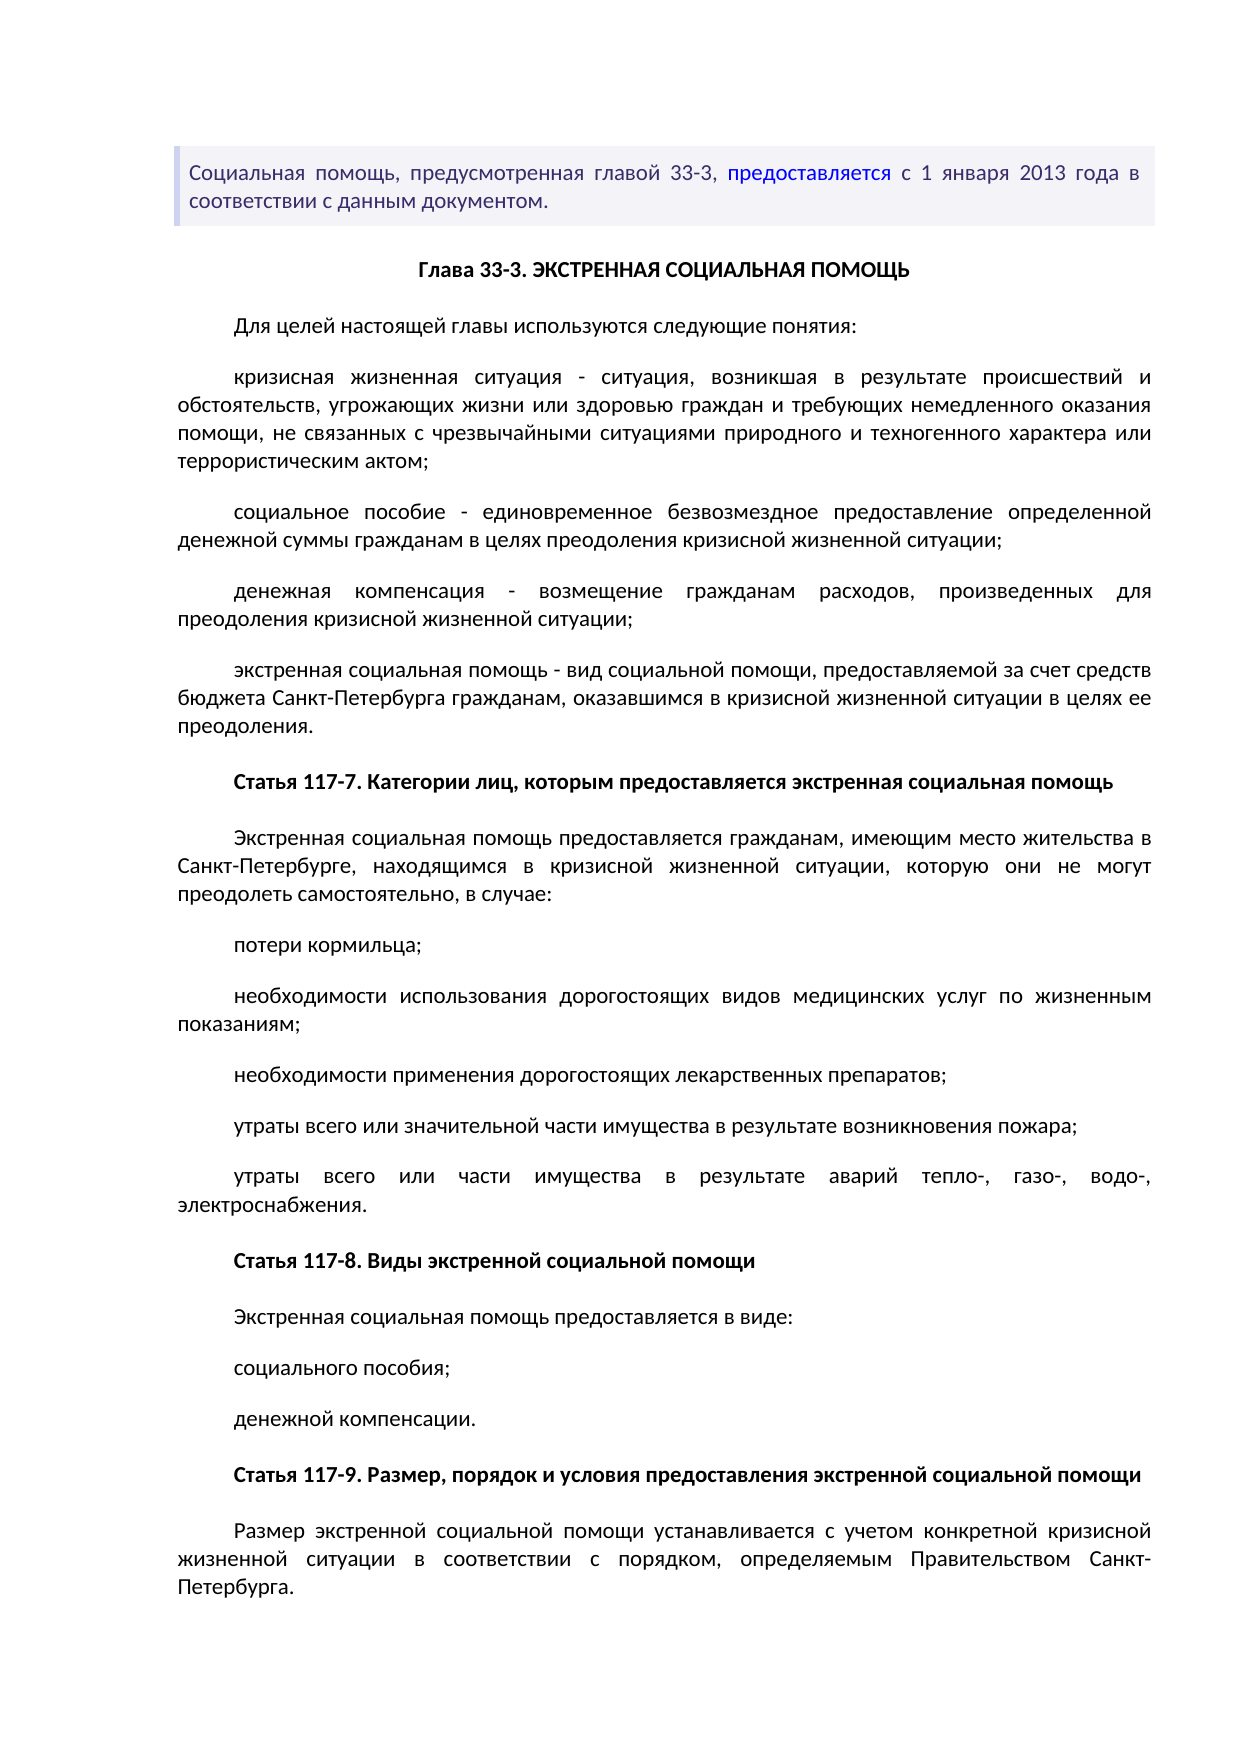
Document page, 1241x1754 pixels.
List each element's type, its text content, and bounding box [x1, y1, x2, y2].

title Статья 117-9. Размер, порядок и условия предоставления экстренной социальной помощи [177, 1460, 1152, 1488]
text кризисная жизненная ситуация - ситуация, возникшая в результате происшествий и обстоятельств, угрожающих жизни или здоровью граждан и требующих немедленного оказания помощи, не связанных с чрезвычайными ситуациями природного и техногенного характера или террористическим актом; [177, 362, 1152, 474]
text денежная компенсация - возмещение гражданам расходов, произведенных для преодоления кризисной жизненной ситуации; [177, 576, 1152, 632]
text Экстренная социальная помощь предоставляется гражданам, имеющим место жительства в Санкт-Петербурге, находящимся в кризисной жизненной ситуации, которую они не могут преодолеть самостоятельно, в случае: [177, 823, 1152, 907]
text утраты всего или значительной части имущества в результате возникновения пожара; [177, 1111, 1152, 1139]
table_header Социальная помощь, предусмотренная главой 33-3, предоставляется с 1 января 2013 года в соответствии с данным документом. [180, 146, 1149, 226]
text Экстренная социальная помощь предоставляется в виде: [177, 1302, 1152, 1330]
title Глава 33-3. ЭКСТРЕННАЯ СОЦИАЛЬНАЯ ПОМОЩЬ [177, 255, 1152, 283]
text денежной компенсации. [177, 1404, 1152, 1432]
text утраты всего или части имущества в результате аварий тепло-, газо-, водо-, электроснабжения. [177, 1162, 1152, 1218]
text Размер экстренной социальной помощи устанавливается с учетом конкретной кризисной жизненной ситуации в соответствии с порядком, определяемым Правительством Санкт-Петербурга. [177, 1516, 1152, 1600]
text необходимости применения дорогостоящих лекарственных препаратов; [177, 1060, 1152, 1088]
title Статья 117-8. Виды экстренной социальной помощи [177, 1246, 1152, 1274]
text необходимости использования дорогостоящих видов медицинских услуг по жизненным показаниям; [177, 981, 1152, 1037]
title Статья 117-7. Категории лиц, которым предоставляется экстренная социальная помощь [177, 767, 1152, 795]
text потери кормильца; [177, 930, 1152, 958]
text социального пособия; [177, 1353, 1152, 1381]
text Для целей настоящей главы используются следующие понятия: [177, 311, 1152, 339]
text социальное пособие - единовременное безвозмездное предоставление определенной денежной суммы гражданам в целях преодоления кризисной жизненной ситуации; [177, 497, 1152, 553]
text экстренная социальная помощь - вид социальной помощи, предоставляемой за счет средств бюджета Санкт-Петербурга гражданам, оказавшимся в кризисной жизненной ситуации в целях ее преодоления. [177, 655, 1152, 739]
